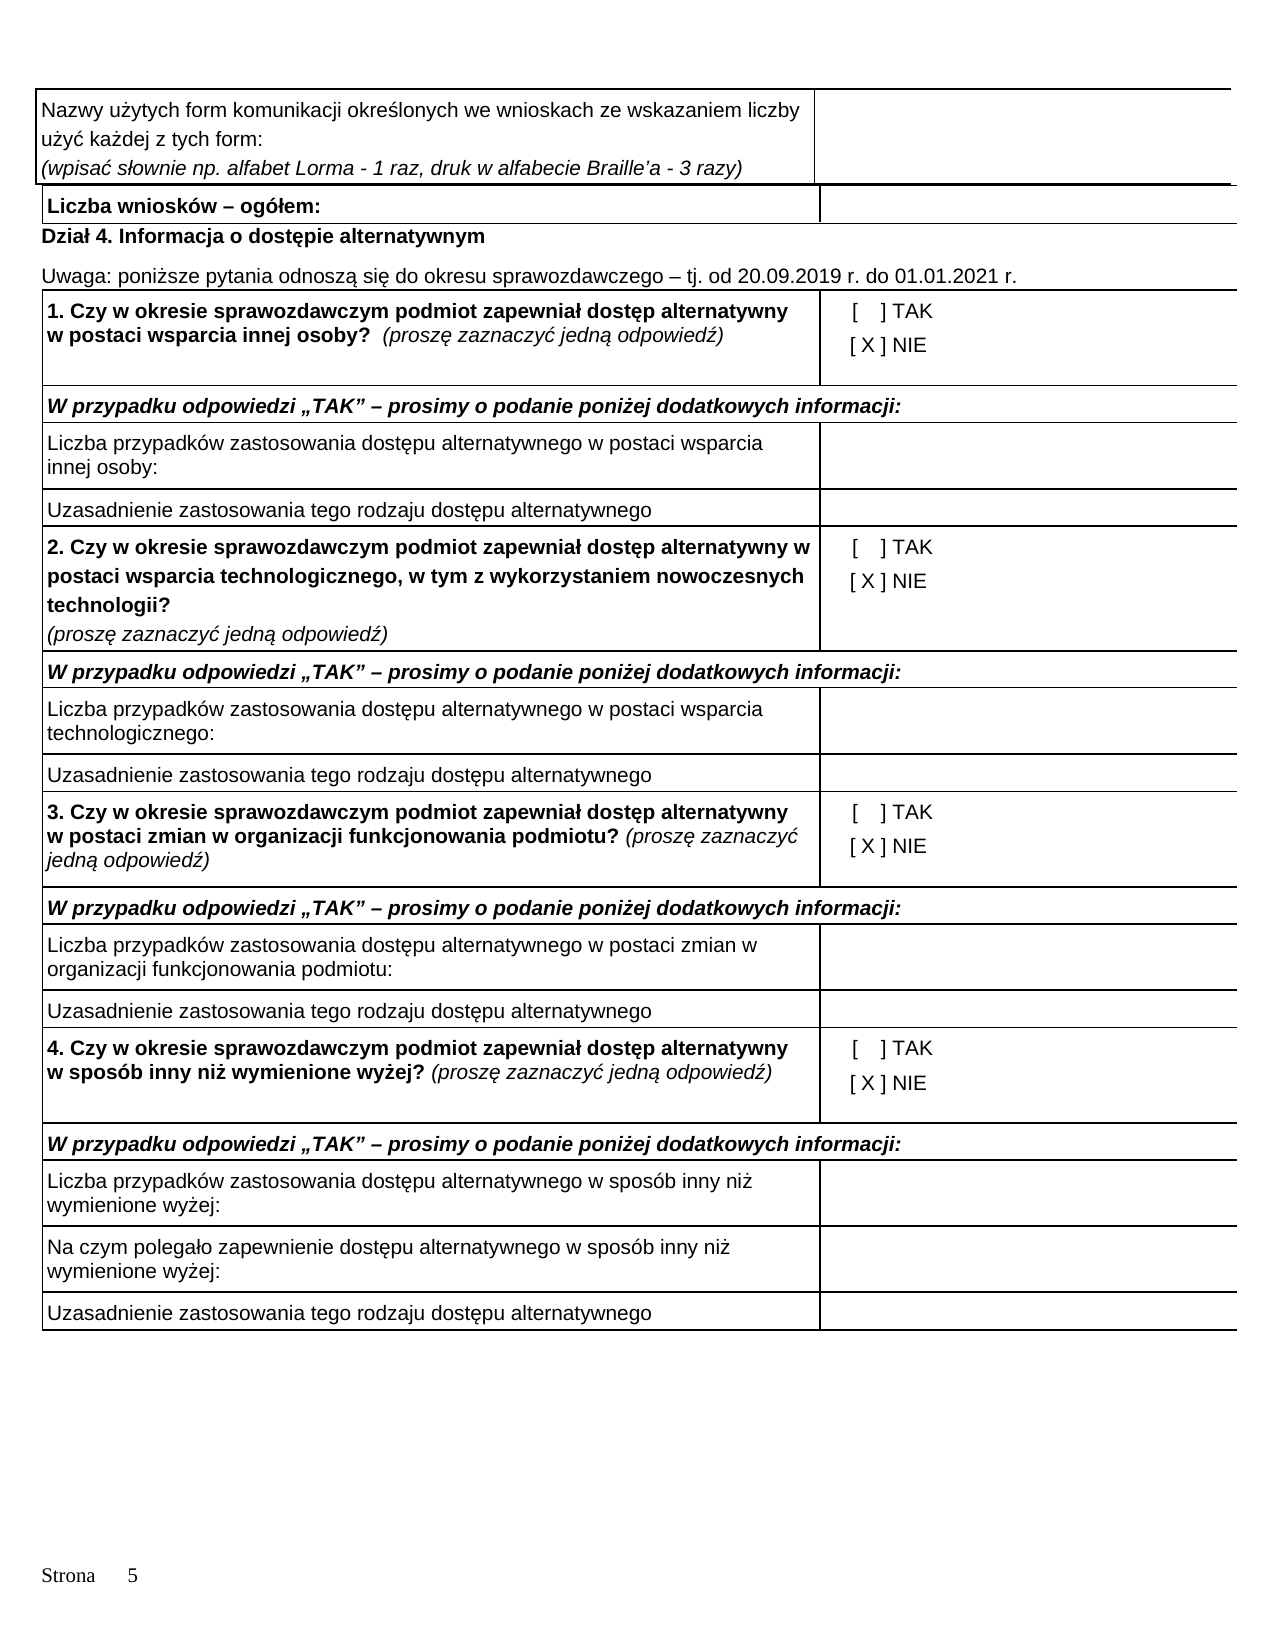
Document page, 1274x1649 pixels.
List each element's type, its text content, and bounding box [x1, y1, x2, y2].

table_cell [821, 1161, 1237, 1225]
table_header Nazwy użytych form komunikacji określonych we wnioskach ze wskazaniem liczby użyć każdej z tych form: (wpisać słownie np. alfabet Lorma - 1 raz, druk w alfabecie Braille’a - 3 razy) [37, 90, 814, 183]
table_cell [821, 991, 1237, 1027]
table_header 1. Czy w okresie sprawozdawczym podmiot zapewniał dostęp alternatywny w postaci wsparcia innej osoby? (proszę zaznaczyć jedną odpowiedź) [43, 291, 819, 385]
table_cell [821, 1227, 1237, 1291]
table_cell [821, 186, 1237, 222]
table_cell Liczba przypadków zastosowania dostępu alternatywnego w postaci zmian w organizacji funkcjonowania podmiotu: [43, 925, 819, 989]
table_cell [ ] TAK [ X ] NIE [821, 1028, 1237, 1122]
table_cell 4. Czy w okresie sprawozdawczym podmiot zapewniał dostęp alternatywny w sposób inny niż wymienione wyżej? (proszę zaznaczyć jedną odpowiedź) [43, 1028, 819, 1122]
table_cell 3. Czy w okresie sprawozdawczym podmiot zapewniał dostęp alternatywny w postaci zmian w organizacji funkcjonowania podmiotu? (proszę zaznaczyć jedną odpowiedź) [43, 792, 819, 886]
table_cell W przypadku odpowiedzi „TAK” – prosimy o podanie poniżej dodatkowych informacji: [43, 652, 1237, 687]
table_cell [821, 423, 1237, 488]
table_cell [ ] TAK [ X ] NIE [821, 527, 1237, 650]
table_cell Liczba wniosków – ogółem: [43, 186, 819, 222]
table_header [ ] TAK [ X ] NIE [821, 291, 1237, 385]
table_cell Uzasadnienie zastosowania tego rodzaju dostępu alternatywnego [43, 755, 819, 791]
table_cell Uzasadnienie zastosowania tego rodzaju dostępu alternatywnego [43, 490, 819, 525]
table_cell Uzasadnienie zastosowania tego rodzaju dostępu alternatywnego [43, 1293, 819, 1329]
table_cell Uzasadnienie zastosowania tego rodzaju dostępu alternatywnego [43, 991, 819, 1027]
table_cell Liczba przypadków zastosowania dostępu alternatywnego w postaci wsparcia technologicznego: [43, 688, 819, 753]
table_cell 2. Czy w okresie sprawozdawczym podmiot zapewniał dostęp alternatywny w postaci wsparcia technologicznego, w tym z wykorzystaniem nowoczesnych technologii? (proszę zaznaczyć jedną odpowiedź) [43, 527, 819, 650]
table_cell Na czym polegało zapewnienie dostępu alternatywnego w sposób inny niż wymienione wyżej: [43, 1227, 819, 1291]
table_cell Liczba przypadków zastosowania dostępu alternatywnego w postaci wsparcia innej osoby: [43, 423, 819, 488]
text Uwaga: poniższe pytania odnoszą się do okresu sprawozdawczego – tj. od 20.09.2019 r. do 01.01.2021 r. [41, 263, 1230, 287]
table_cell [821, 490, 1237, 525]
table_cell W przypadku odpowiedzi „TAK” – prosimy o podanie poniżej dodatkowych informacji: [43, 1124, 1237, 1159]
table_cell [821, 755, 1237, 791]
table_header [815, 90, 1231, 183]
table_cell [821, 688, 1237, 753]
table_cell [ ] TAK [ X ] NIE [821, 792, 1237, 886]
table_cell [821, 925, 1237, 989]
table_cell W przypadku odpowiedzi „TAK” – prosimy o podanie poniżej dodatkowych informacji: [43, 888, 1237, 923]
table_cell W przypadku odpowiedzi „TAK” – prosimy o podanie poniżej dodatkowych informacji: [43, 386, 1237, 422]
text Dział 4. Informacja o dostępie alternatywnym [41, 224, 1230, 248]
table_cell Liczba przypadków zastosowania dostępu alternatywnego w sposób inny niż wymienione wyżej: [43, 1161, 819, 1225]
table_cell [821, 1293, 1237, 1329]
